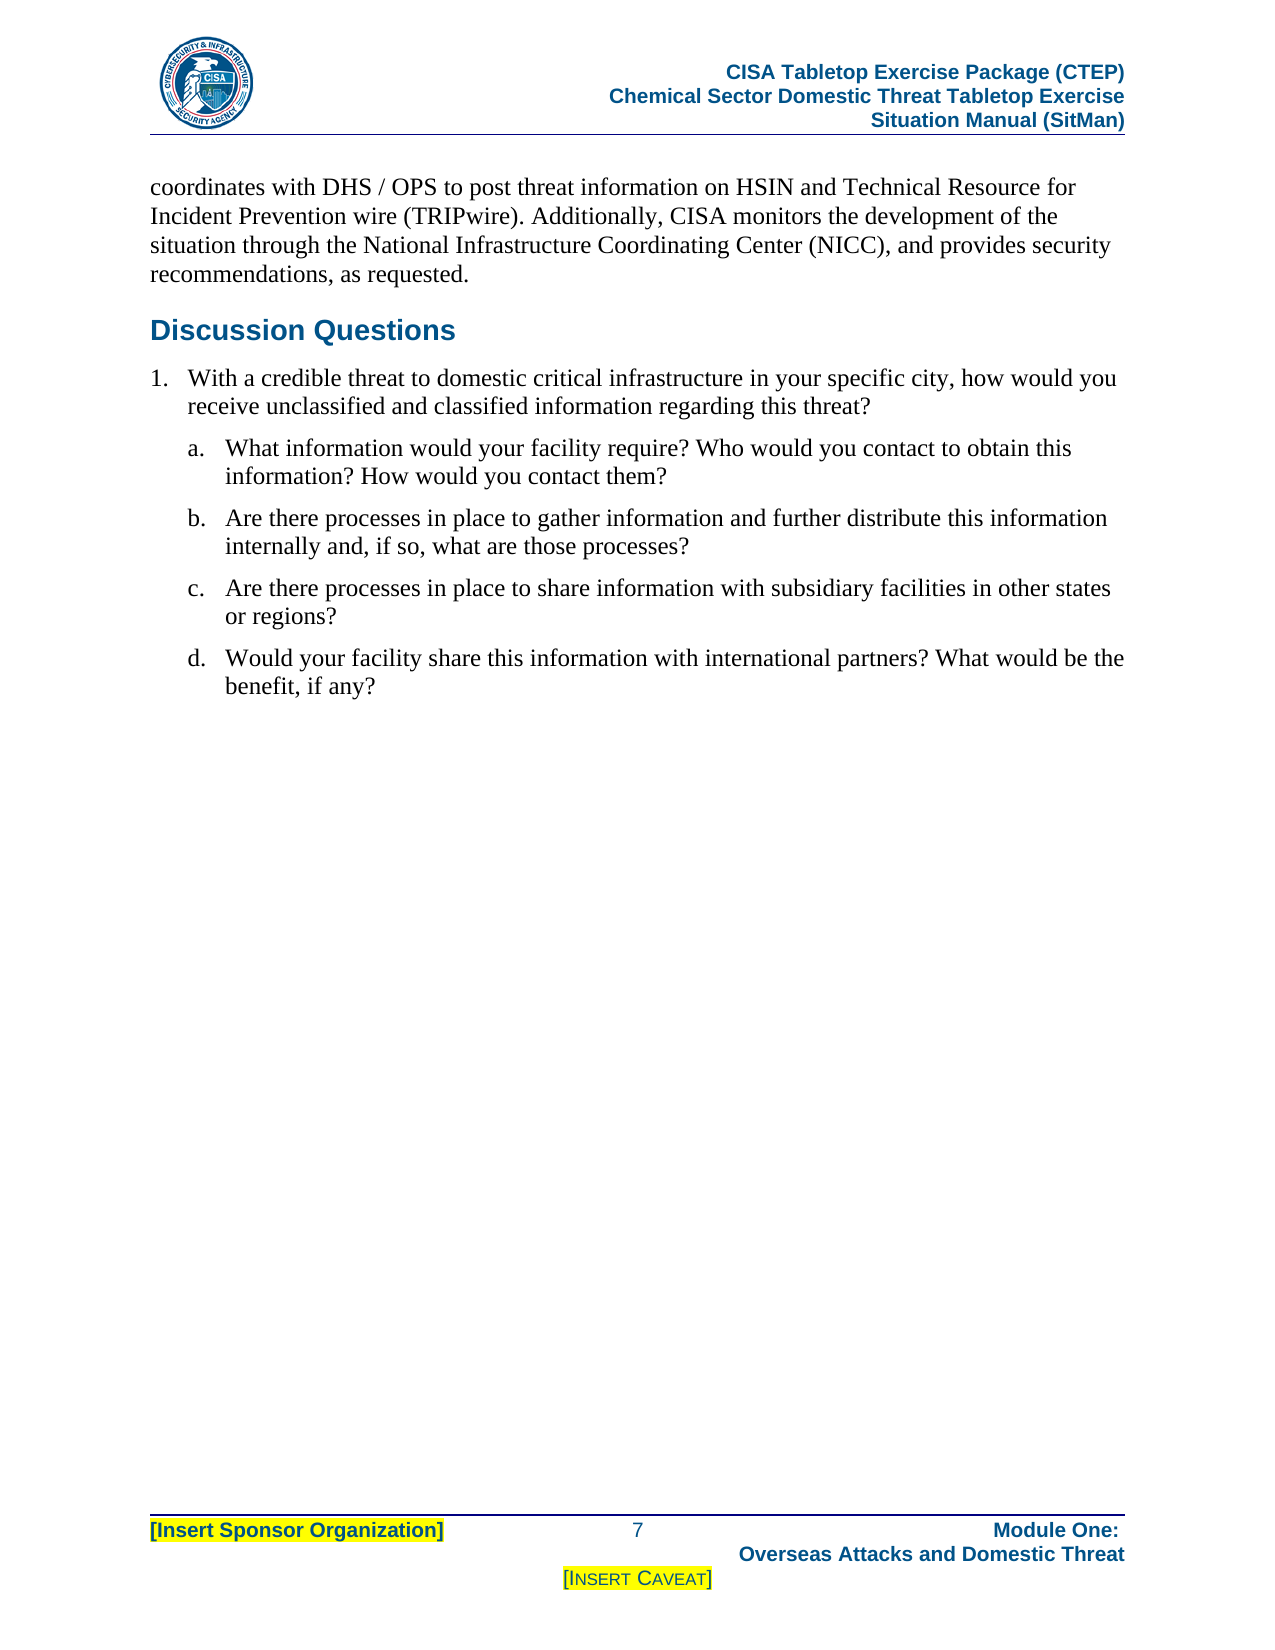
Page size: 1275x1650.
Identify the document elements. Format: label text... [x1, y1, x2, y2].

list What information would your facility require? Who would you contact to obtain this information? How would you contact them? [187, 433, 1125, 490]
list Are there processes in place to share information with subsidiary facilities in other states or regions? [187, 573, 1125, 630]
list Would your facility share this information with international partners? What would be the benefit, if any? [187, 643, 1125, 700]
list Are there processes in place to gather information and further distribute this information internally and, if so, what are those processes? [187, 503, 1125, 560]
list With a credible threat to domestic critical infrastructure in your specific city, how would you receive unclassified and classified information regarding this threat? [150, 363, 1125, 420]
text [150, 172, 1125, 287]
picture [158, 35, 254, 130]
subtitle Discussion Questions [150, 312, 1125, 346]
